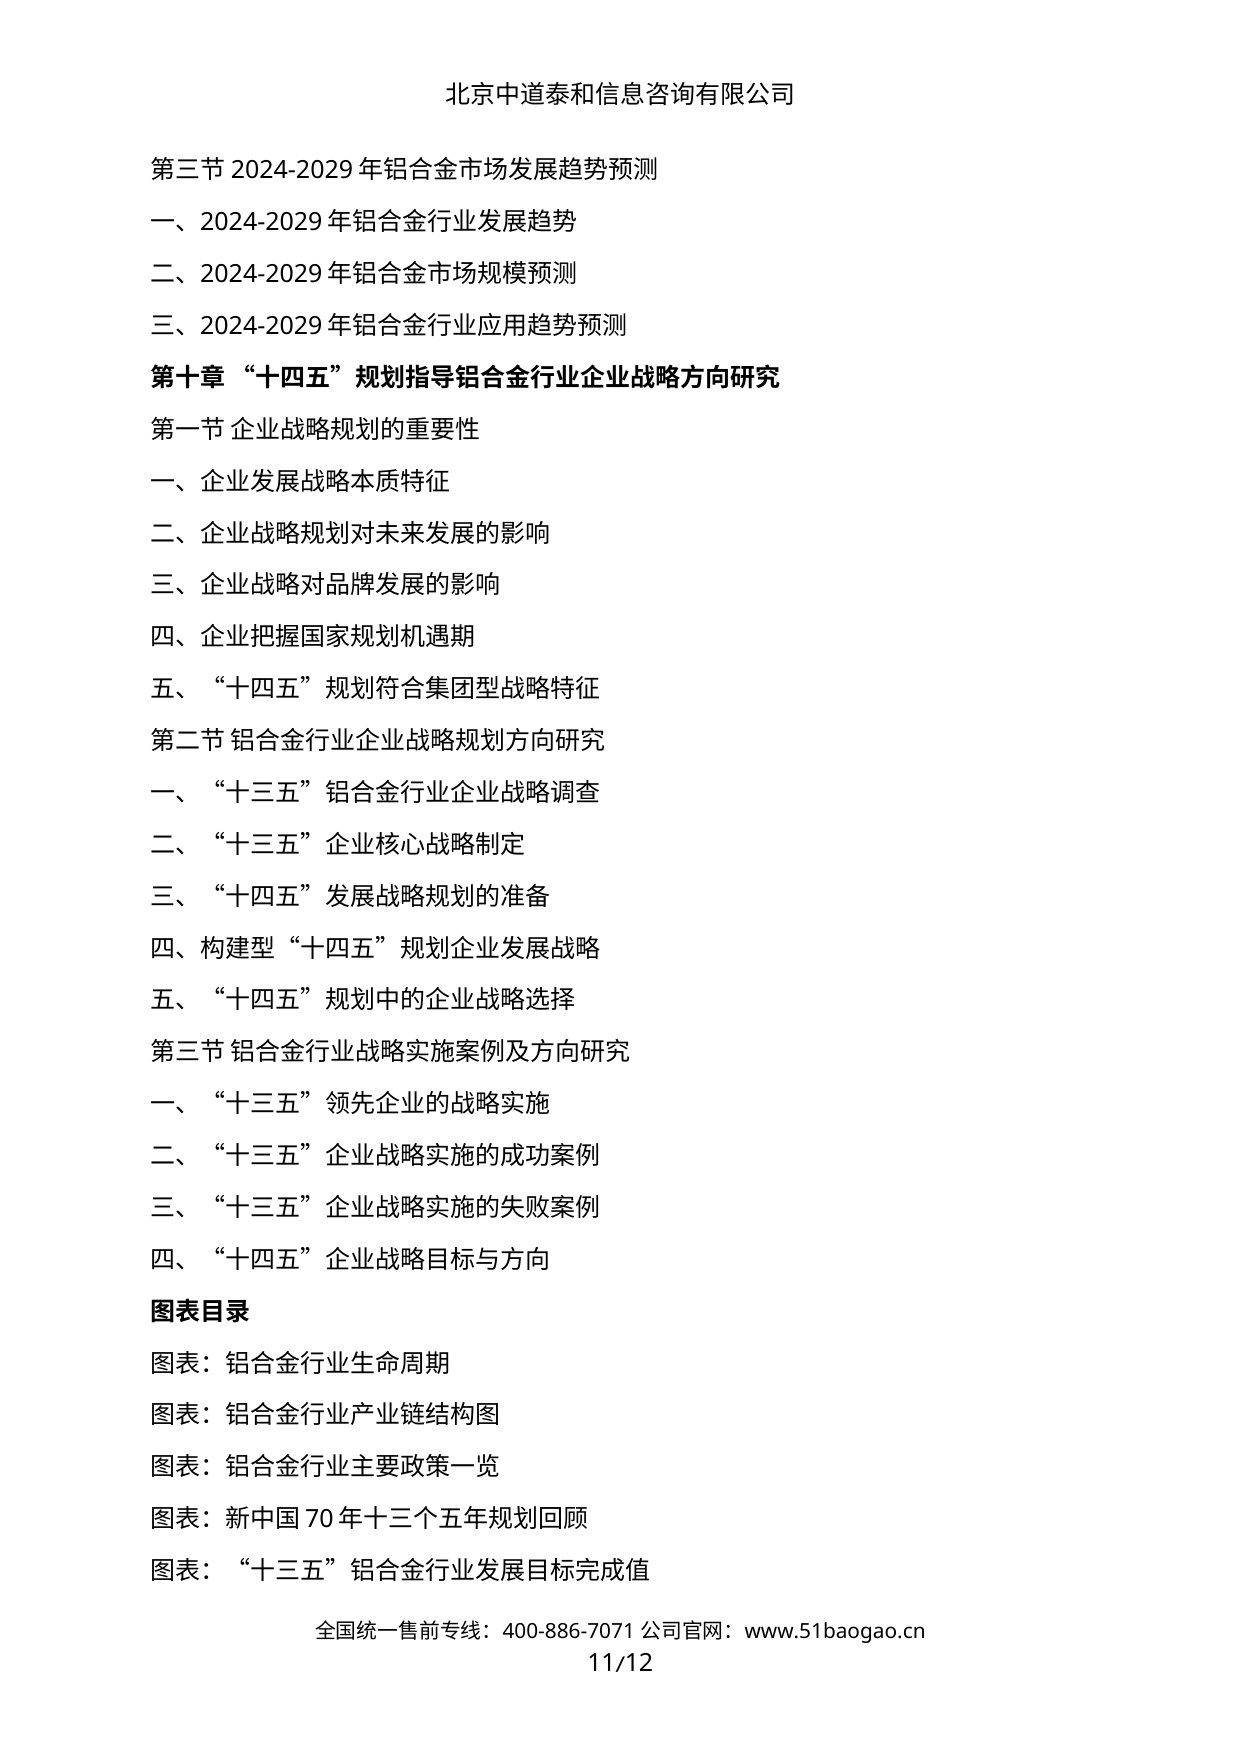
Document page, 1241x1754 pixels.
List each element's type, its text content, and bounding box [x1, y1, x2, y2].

text 图表：铝合金行业生命周期 [150, 1343, 1090, 1379]
text 一、“十三五”领先企业的战略实施 [150, 1084, 1090, 1120]
text 四、企业把握国家规划机遇期 [150, 617, 1090, 653]
text 第三节 铝合金行业战略实施案例及方向研究 [150, 1032, 1090, 1068]
text 第十章 “十四五”规划指导铝合金行业企业战略方向研究 [150, 357, 1090, 394]
text 二、“十三五”企业战略实施的成功案例 [150, 1136, 1090, 1172]
text 四、构建型“十四五”规划企业发展战略 [150, 928, 1090, 964]
text 三、“十三五”企业战略实施的失败案例 [150, 1187, 1090, 1224]
text 图表：铝合金行业产业链结构图 [150, 1395, 1090, 1431]
text 图表：新中国70年十三个五年规划回顾 [150, 1499, 1090, 1535]
text 第三节 2024-2029年铝合金市场发展趋势预测 [150, 150, 1090, 186]
text 第二节 铝合金行业企业战略规划方向研究 [150, 721, 1090, 757]
text 二、“十三五”企业核心战略制定 [150, 824, 1090, 861]
text 图表：铝合金行业主要政策一览 [150, 1447, 1090, 1483]
text 五、“十四五”规划符合集团型战略特征 [150, 669, 1090, 705]
text 一、“十三五”铝合金行业企业战略调查 [150, 772, 1090, 809]
text 二、企业战略规划对未来发展的影响 [150, 513, 1090, 549]
text 图表：“十三五”铝合金行业发展目标完成值 [150, 1551, 1090, 1587]
text 一、企业发展战略本质特征 [150, 461, 1090, 497]
text 三、“十四五”发展战略规划的准备 [150, 876, 1090, 912]
text 三、2024-2029年铝合金行业应用趋势预测 [150, 306, 1090, 342]
text 第一节 企业战略规划的重要性 [150, 409, 1090, 446]
text 四、“十四五”企业战略目标与方向 [150, 1239, 1090, 1276]
text 一、2024-2029年铝合金行业发展趋势 [150, 202, 1090, 238]
text 二、2024-2029年铝合金市场规模预测 [150, 254, 1090, 290]
text 三、企业战略对品牌发展的影响 [150, 565, 1090, 601]
text 图表目录 [150, 1291, 1090, 1327]
text 五、“十四五”规划中的企业战略选择 [150, 980, 1090, 1016]
